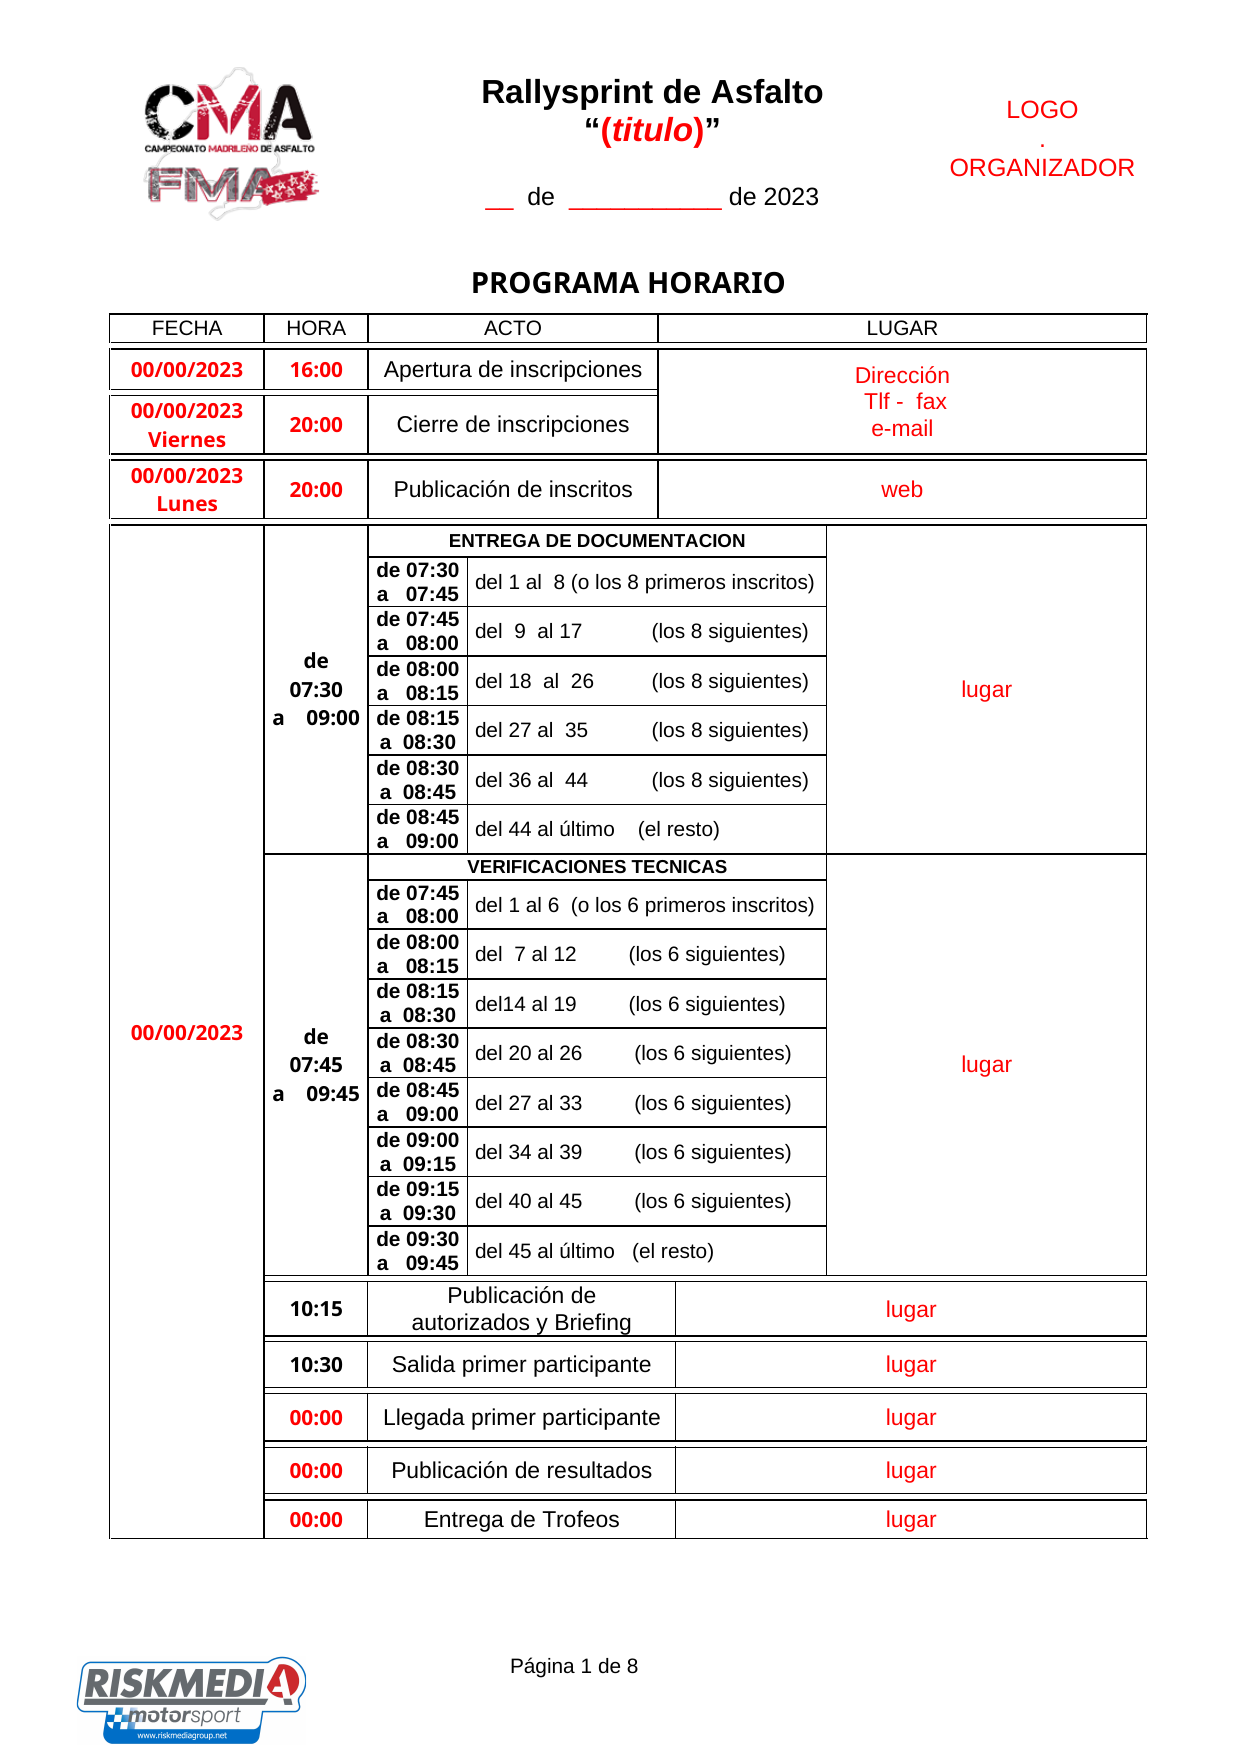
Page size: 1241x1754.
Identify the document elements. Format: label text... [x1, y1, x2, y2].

table_cell [110, 519, 264, 524]
table_cell lugar [676, 1342, 1146, 1387]
table_cell del14 al 19 (los 6 siguientes) [468, 980, 826, 1027]
table_cell ENTREGA DE DOCUMENTACION [369, 526, 826, 556]
table_cell de 08:15 a 08:30 [369, 980, 467, 1027]
picture [76, 1656, 307, 1745]
table_cell de 09:15 a 09:30 [369, 1177, 467, 1225]
table_cell [264, 390, 368, 395]
table_cell [675, 1494, 1147, 1499]
table_cell Dirección Tlf - fax e-mail [659, 350, 1146, 453]
table_cell [658, 455, 1147, 459]
table_cell lugar [676, 1448, 1146, 1493]
table_cell [368, 455, 658, 459]
table_header ACTO [369, 315, 657, 342]
table_cell Publicación de resultados [368, 1448, 675, 1493]
table_cell del 44 al último (el resto) [468, 805, 826, 853]
table_cell Publicación de autorizados y Briefing [368, 1282, 675, 1335]
table_cell Apertura de inscripciones [369, 350, 657, 388]
table_cell [110, 390, 264, 395]
table_cell [264, 343, 368, 348]
table_cell [368, 1494, 675, 1499]
table_cell lugar [827, 526, 1146, 853]
table_cell de 07:45 a 08:00 [369, 881, 467, 928]
table_cell de 08:15 a 08:30 [369, 706, 467, 754]
table_cell [110, 343, 264, 348]
table_cell del 1 al 8 (o los 8 primeros inscritos) [468, 558, 826, 606]
table_cell 00:00 [265, 1394, 367, 1440]
table_cell del 36 al 44 (los 8 siguientes) [468, 756, 826, 803]
table_cell Llegada primer participante [368, 1394, 675, 1440]
table_header FECHA [110, 315, 263, 342]
table_cell de 07:30 a 07:45 [369, 558, 467, 606]
table_cell [368, 1442, 675, 1446]
table_cell [264, 519, 368, 524]
table_cell de 08:45 a 09:00 [369, 805, 467, 853]
table_cell 16:00 [265, 350, 367, 388]
table_cell del 18 al 26 (los 8 siguientes) [468, 657, 826, 704]
table_cell [368, 519, 658, 524]
table_cell de 07:45 a 09:45 [265, 855, 367, 1275]
table_cell 20:00 [265, 396, 367, 453]
table_cell 00/00/2023 Lunes [110, 460, 263, 518]
table_cell [658, 519, 1147, 524]
table_cell [675, 1442, 1147, 1446]
table_cell del 20 al 26 (los 6 siguientes) [468, 1029, 826, 1077]
table_cell Salida primer participante [368, 1342, 675, 1387]
table_cell del 27 al 35 (los 8 siguientes) [468, 706, 826, 754]
table_cell del 9 al 17 (los 8 siguientes) [468, 607, 826, 655]
table_cell de 08:30 a 08:45 [369, 1029, 467, 1077]
table_cell del 40 al 45 (los 6 siguientes) [468, 1177, 826, 1225]
table_cell lugar [676, 1501, 1146, 1538]
table_cell de 08:30 a 08:45 [369, 756, 467, 803]
table_cell de 08:45 a 09:00 [369, 1078, 467, 1126]
table_cell [368, 390, 657, 395]
table_cell [368, 343, 658, 348]
table_cell [265, 1494, 368, 1499]
table_cell [675, 1337, 1147, 1341]
table_cell del 45 al último (el resto) [468, 1227, 826, 1275]
table_cell del 7 al 12 (los 6 siguientes) [468, 930, 826, 978]
table_cell [368, 1388, 675, 1393]
table_cell 00:00 [265, 1448, 367, 1493]
table_cell del 1 al 6 (o los 6 primeros inscritos) [468, 881, 826, 928]
table_cell de 07:45 a 08:00 [369, 607, 467, 655]
table_cell [368, 1276, 658, 1281]
table_cell Cierre de inscripciones [369, 396, 657, 453]
table_cell [675, 1388, 1147, 1393]
table_cell [658, 1276, 1147, 1281]
table_cell de 09:30 a 09:45 [369, 1227, 467, 1275]
table_cell lugar [676, 1394, 1146, 1440]
table_cell de 07:30 a 09:00 [265, 526, 367, 853]
table_cell 00/00/2023 [110, 525, 263, 1538]
table_cell lugar [676, 1282, 1146, 1335]
table_cell web [659, 461, 1146, 518]
table_cell [110, 454, 264, 459]
table_cell 10:30 [265, 1342, 367, 1387]
table_cell 20:00 [265, 461, 367, 518]
table_cell de 09:00 a 09:15 [369, 1128, 467, 1176]
table_cell [265, 1276, 368, 1281]
table_cell lugar [827, 855, 1146, 1275]
table_cell 10:15 [265, 1282, 367, 1335]
table_cell [265, 1388, 368, 1393]
table_cell de 08:00 a 08:15 [369, 930, 467, 978]
table_header HORA [265, 315, 367, 342]
table_cell 00/00/2023 Viernes [110, 396, 263, 453]
table_cell del 27 al 33 (los 6 siguientes) [468, 1078, 826, 1126]
table_cell 00:00 [265, 1501, 367, 1538]
table_cell [265, 1337, 368, 1341]
table_cell [368, 1337, 675, 1341]
table_cell del 34 al 39 (los 6 siguientes) [468, 1128, 826, 1176]
table_cell [264, 455, 368, 459]
table_cell [265, 1442, 368, 1446]
title PROGRAMA HORARIO [131, 262, 1125, 302]
table_cell Publicación de inscritos [369, 461, 657, 518]
table_cell de 08:00 a 08:15 [369, 657, 467, 704]
picture [143, 67, 320, 221]
table_cell VERIFICACIONES TECNICAS [369, 855, 826, 879]
table_cell Entrega de Trofeos [368, 1501, 675, 1538]
table_cell 00/00/2023 [110, 349, 263, 388]
table_cell [658, 343, 1147, 348]
table_header LUGAR [659, 315, 1146, 342]
